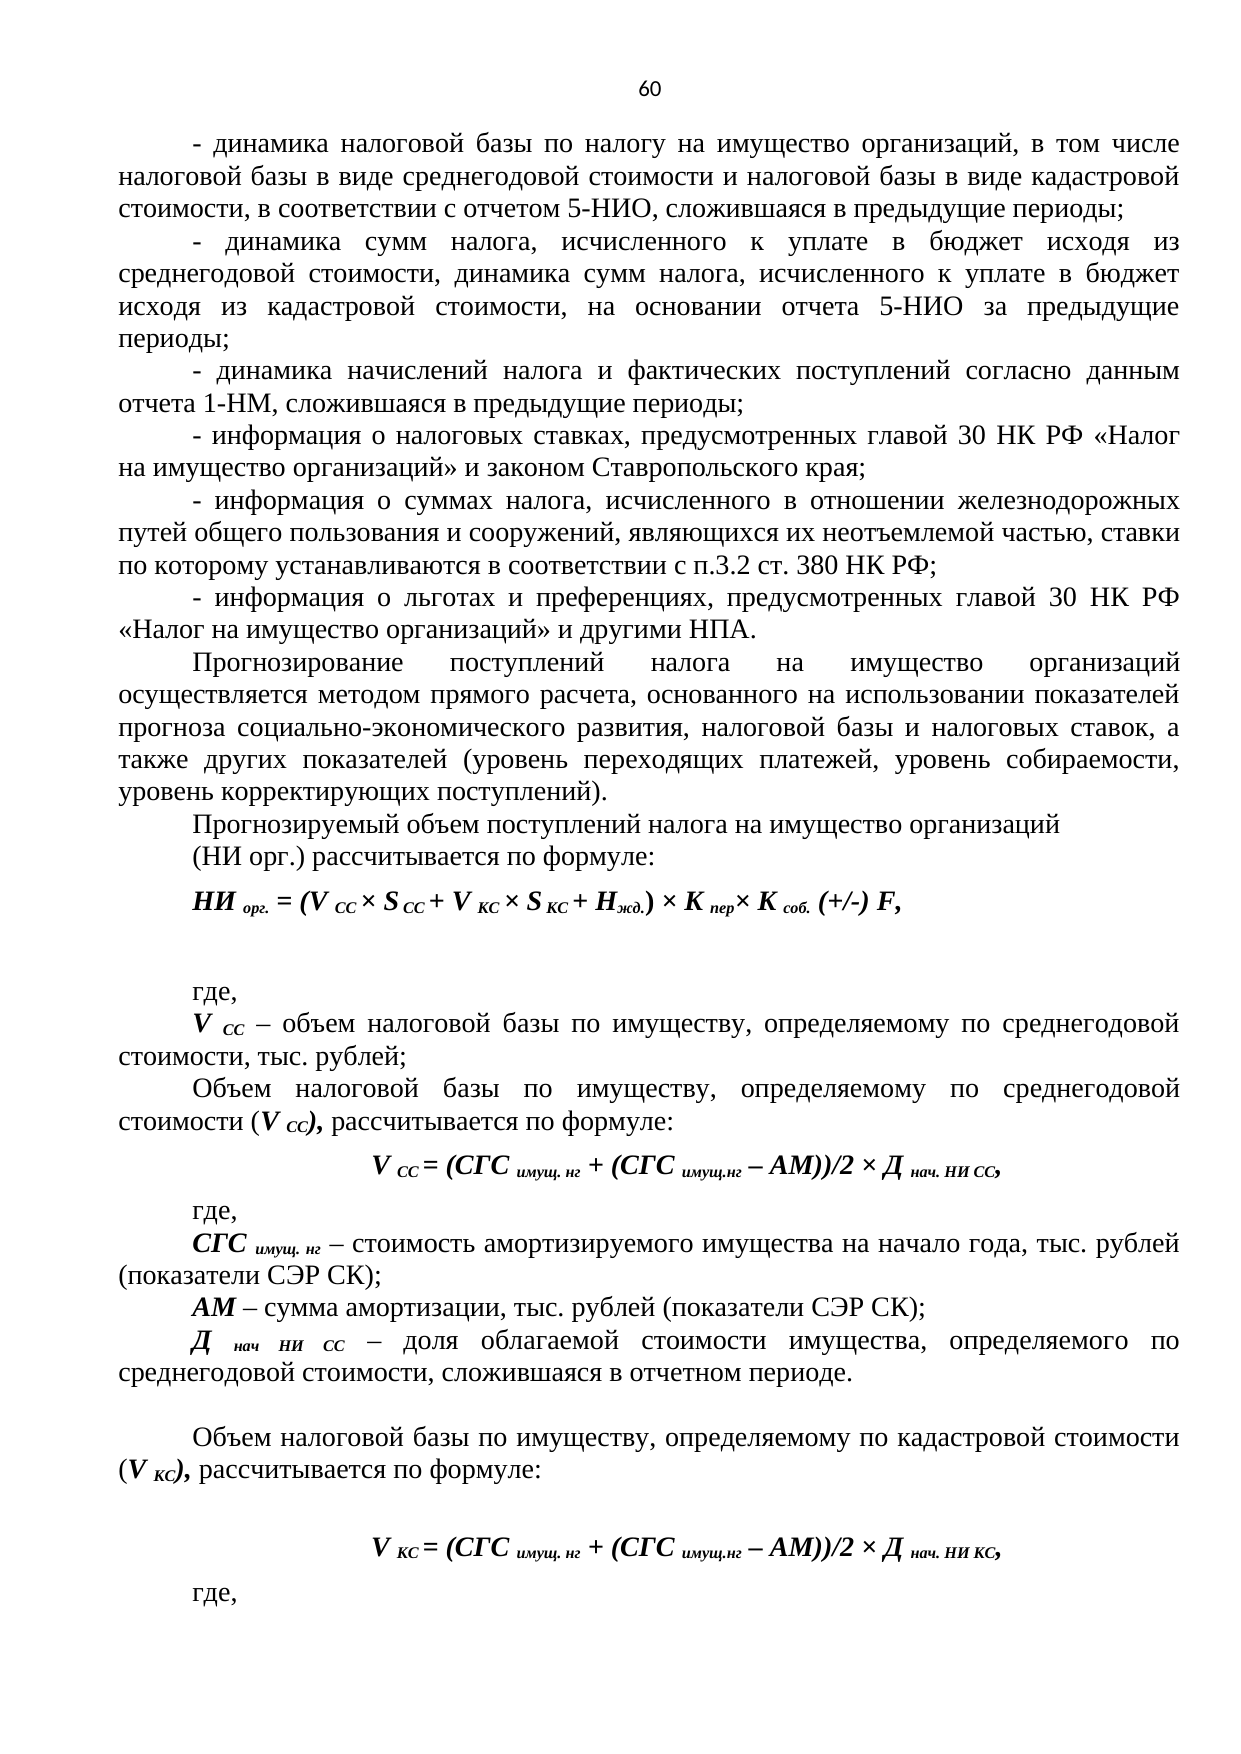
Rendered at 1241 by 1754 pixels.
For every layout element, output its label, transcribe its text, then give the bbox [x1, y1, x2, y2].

text V СС = (СГС имущ. нг + (СГС имущ.нг – АМ))/2 × Д нач. НИ СС, [118, 1148, 1181, 1181]
text Прогнозируемый объем поступлений налога на имущество организаций [118, 807, 1181, 839]
text Прогнозирование поступлений налога на имущество организаций осуществляется методом прямого расчета, основанного на использовании показателей прогноза социально-экономического развития, налоговой базы и налоговых ставок, а также других показателей (уровень переходящих платежей, уровень собираемости, уровень корректирующих поступлений). [118, 645, 1181, 807]
text НИ орг. = (V СС × S СС + V КС × S КС + Нжд.) × K пер× K соб. (+/-) F, [118, 884, 1181, 917]
text - информация о налоговых ставках, предусмотренных главой 30 НК РФ «Налог на имущество организаций» и законом Ставропольского края; [118, 418, 1181, 483]
text - информация о суммах налога, исчисленного в отношении железнодорожных путей общего пользования и сооружений, являющихся их неотъемлемой частью, ставки по которому устанавливаются в соответствии с п.3.2 ст. 380 НК РФ; [118, 483, 1181, 580]
text Объем налоговой базы по имуществу, определяемому по среднегодовой стоимости (V СС), рассчитывается по формуле: [118, 1071, 1181, 1136]
text Объем налоговой базы по имуществу, определяемому по кадастровой стоимости (V КС), рассчитывается по формуле: [118, 1420, 1181, 1485]
text (НИ орг.) рассчитывается по формуле: [118, 839, 1181, 872]
text - динамика налоговой базы по налогу на имущество организаций, в том числе налоговой базы в виде среднегодовой стоимости и налоговой базы в виде кадастровой стоимости, в соответствии с отчетом 5-НИО, сложившаяся в предыдущие периоды; [118, 127, 1181, 224]
text - динамика сумм налога, исчисленного к уплате в бюджет исходя из среднегодовой стоимости, динамика сумм налога, исчисленного к уплате в бюджет исходя из кадастровой стоимости, на основании отчета 5-НИО за предыдущие периоды; [118, 224, 1181, 353]
text V СС – объем налоговой базы по имуществу, определяемому по среднегодовой стоимости, тыс. рублей; [118, 1006, 1181, 1071]
text - информация о льготах и преференциях, предусмотренных главой 30 НК РФ «Налог на имущество организаций» и другими НПА. [118, 580, 1181, 645]
text где, [118, 1193, 1181, 1226]
text где, [118, 1575, 1181, 1607]
text СГС имущ. нг – стоимость амортизируемого имущества на начало года, тыс. рублей (показатели СЭР СК); [118, 1226, 1181, 1291]
text Д нач НИ СС – доля облагаемой стоимости имущества, определяемого по среднегодовой стоимости, сложившаяся в отчетном периоде. [118, 1323, 1181, 1388]
text где, [118, 974, 1181, 1006]
text V КС = (СГС имущ. нг + (СГС имущ.нг – АМ))/2 × Д нач. НИ КС, [118, 1530, 1181, 1562]
text АМ – сумма амортизации, тыс. рублей (показатели СЭР СК); [118, 1291, 1181, 1323]
text - динамика начислений налога и фактических поступлений согласно данным отчета 1-НМ, сложившаяся в предыдущие периоды; [118, 353, 1181, 418]
